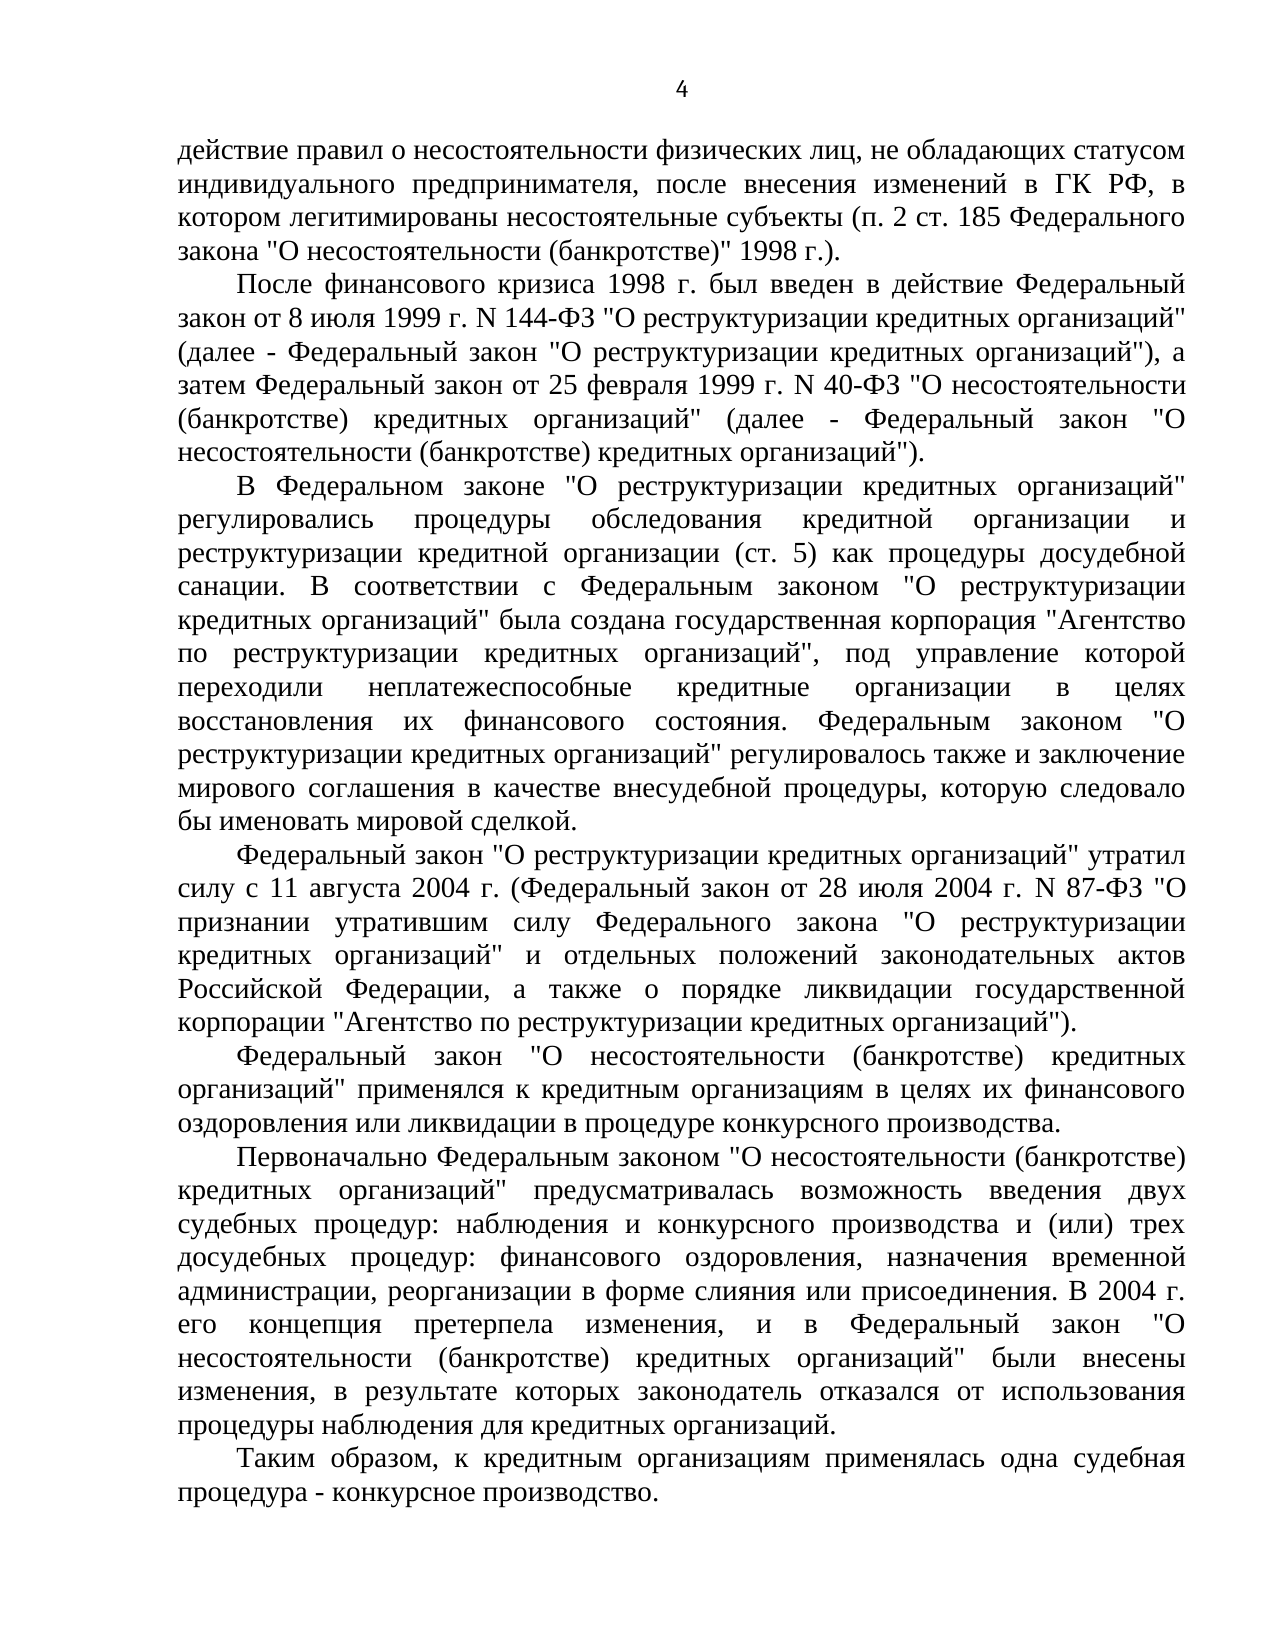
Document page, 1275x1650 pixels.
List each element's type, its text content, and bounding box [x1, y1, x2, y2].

text Таким образом, к кредитным организациям применялась одна судебная процедура - конкурсное производство. [177, 1441, 1186, 1508]
text После финансового кризиса 1998 г. был введен в действие Федеральный закон от 8 июля 1999 г. N 144-ФЗ "О реструктуризации кредитных организаций" (далее - Федеральный закон "О реструктуризации кредитных организаций"), а затем Федеральный закон от 25 февраля 1999 г. N 40-ФЗ "О несостоятельности (банкротстве) кредитных организаций" (далее - Федеральный закон "О несостоятельности (банкротстве) кредитных организаций"). [177, 267, 1186, 468]
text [177, 132, 1186, 267]
text Федеральный закон "О реструктуризации кредитных организаций" утратил силу с 11 августа 2004 г. (Федеральный закон от 28 июля 2004 г. N 87-ФЗ "О признании утратившим силу Федерального закона "О реструктуризации кредитных организаций" и отдельных положений законодательных актов Российской Федерации, а также о порядке ликвидации государственной корпорации "Агентство по реструктуризации кредитных организаций"). [177, 837, 1186, 1038]
text В Федеральном законе "О реструктуризации кредитных организаций" регулировались процедуры обследования кредитной организации и реструктуризации кредитной организации (ст. 5) как процедуры досудебной санации. В соответствии с Федеральным законом "О реструктуризации кредитных организаций" была создана государственная корпорация "Агентство по реструктуризации кредитных организаций", под управление которой переходили неплатежеспособные кредитные организации в целях восстановления их финансового состояния. Федеральным законом "О реструктуризации кредитных организаций" регулировалось также и заключение мирового соглашения в качестве внесудебной процедуры, которую следовало бы именовать мировой сделкой. [177, 468, 1186, 837]
text Первоначально Федеральным законом "О несостоятельности (банкротстве) кредитных организаций" предусматривалась возможность введения двух судебных процедур: наблюдения и конкурсного производства и (или) трех досудебных процедур: финансового оздоровления, назначения временной администрации, реорганизации в форме слияния или присоединения. В 2004 г. его концепция претерпела изменения, и в Федеральный закон "О несостоятельности (банкротстве) кредитных организаций" были внесены изменения, в результате которых законодатель отказался от использования процедуры наблюдения для кредитных организаций. [177, 1139, 1186, 1441]
text Федеральный закон "О несостоятельности (банкротстве) кредитных организаций" применялся к кредитным организациям в целях их финансового оздоровления или ликвидации в процедуре конкурсного производства. [177, 1038, 1186, 1139]
